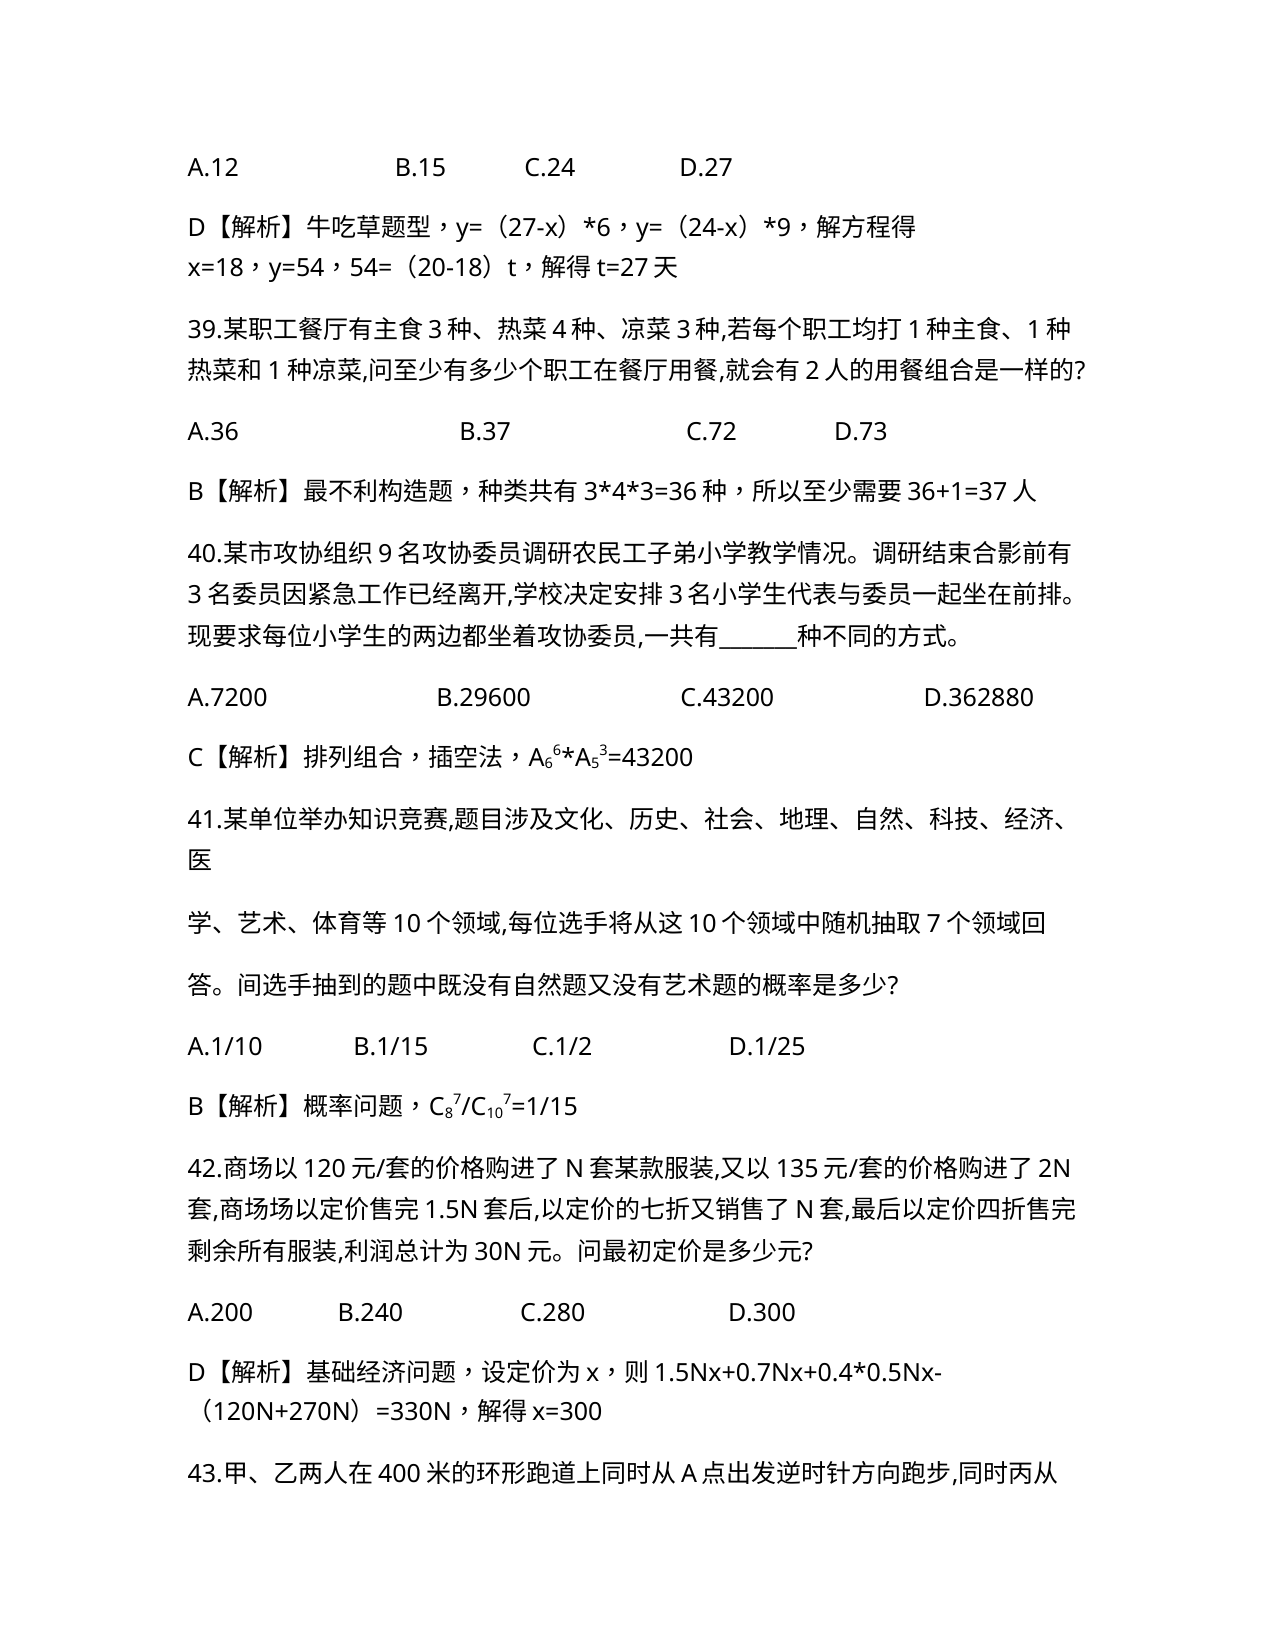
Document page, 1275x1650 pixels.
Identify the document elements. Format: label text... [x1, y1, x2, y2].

text 43.甲、乙两人在400米的环形跑道上同时从A点出发逆时针方向跑步,同时丙从 [187, 1453, 1087, 1489]
text B【解析】概率问题，C87/C107=1/15 [187, 1088, 1087, 1122]
text D【解析】牛吃草题型，y=（27-x）*6，y=（24-x）*9，解方程得x=18，y=54，54=（20-18）t，解得t=27天 [187, 210, 1087, 283]
text 答。间选手抽到的题中既没有自然题又没有艺术题的概率是多少? [187, 966, 1087, 1002]
text 学、艺术、体育等10个领域,每位选手将从这10个领域中随机抽取7个领域回 [187, 903, 1087, 939]
text B【解析】最不利构造题，种类共有3*4*3=36种，所以至少需要36+1=37人 [187, 473, 1087, 507]
text 40.某市攻协组织9名攻协委员调研农民工子弟小学教学情况。调研结束合影前有3名委员因紧急工作已经离开,学校决定安排3名小学生代表与委员一起坐在前排。现要求每位小学生的两边都坐着攻协委员,一共有_______种不同的方式。 [187, 533, 1087, 653]
text 42.商场以120元/套的价格购进了N套某款服装,又以135元/套的价格购进了2N套,商场场以定价售完1.5N套后,以定价的七折又销售了N套,最后以定价四折售完剩余所有服装,利润总计为30N元。问最初定价是多少元? [187, 1148, 1087, 1268]
text D【解析】基础经济问题，设定价为x，则1.5Nx+0.7Nx+0.4*0.5Nx-（120N+270N）=330N，解得x=300 [187, 1354, 1087, 1427]
text 39.某职工餐厅有主食3种、热菜4种、凉菜3种,若每个职工均打1种主食、1种热菜和1种凉菜,问至少有多少个职工在餐厅用餐,就会有2人的用餐组合是一样的? [187, 309, 1087, 387]
text C【解析】排列组合，插空法，A66*A53=43200 [187, 739, 1087, 773]
text A.1/10 B.1/15 C.1/2 D.1/25 [187, 1028, 1087, 1062]
text 41.某单位举办知识竞赛,题目涉及文化、历史、社会、地理、自然、科技、经济、医 [187, 799, 1087, 877]
text A.200 B.240 C.280 D.300 [187, 1294, 1087, 1328]
text A.12 B.15 C.24 D.27 [187, 150, 1087, 184]
text A.36 B.37 C.72 D.73 [187, 413, 1087, 447]
text A.7200 B.29600 C.43200 D.362880 [187, 679, 1087, 713]
